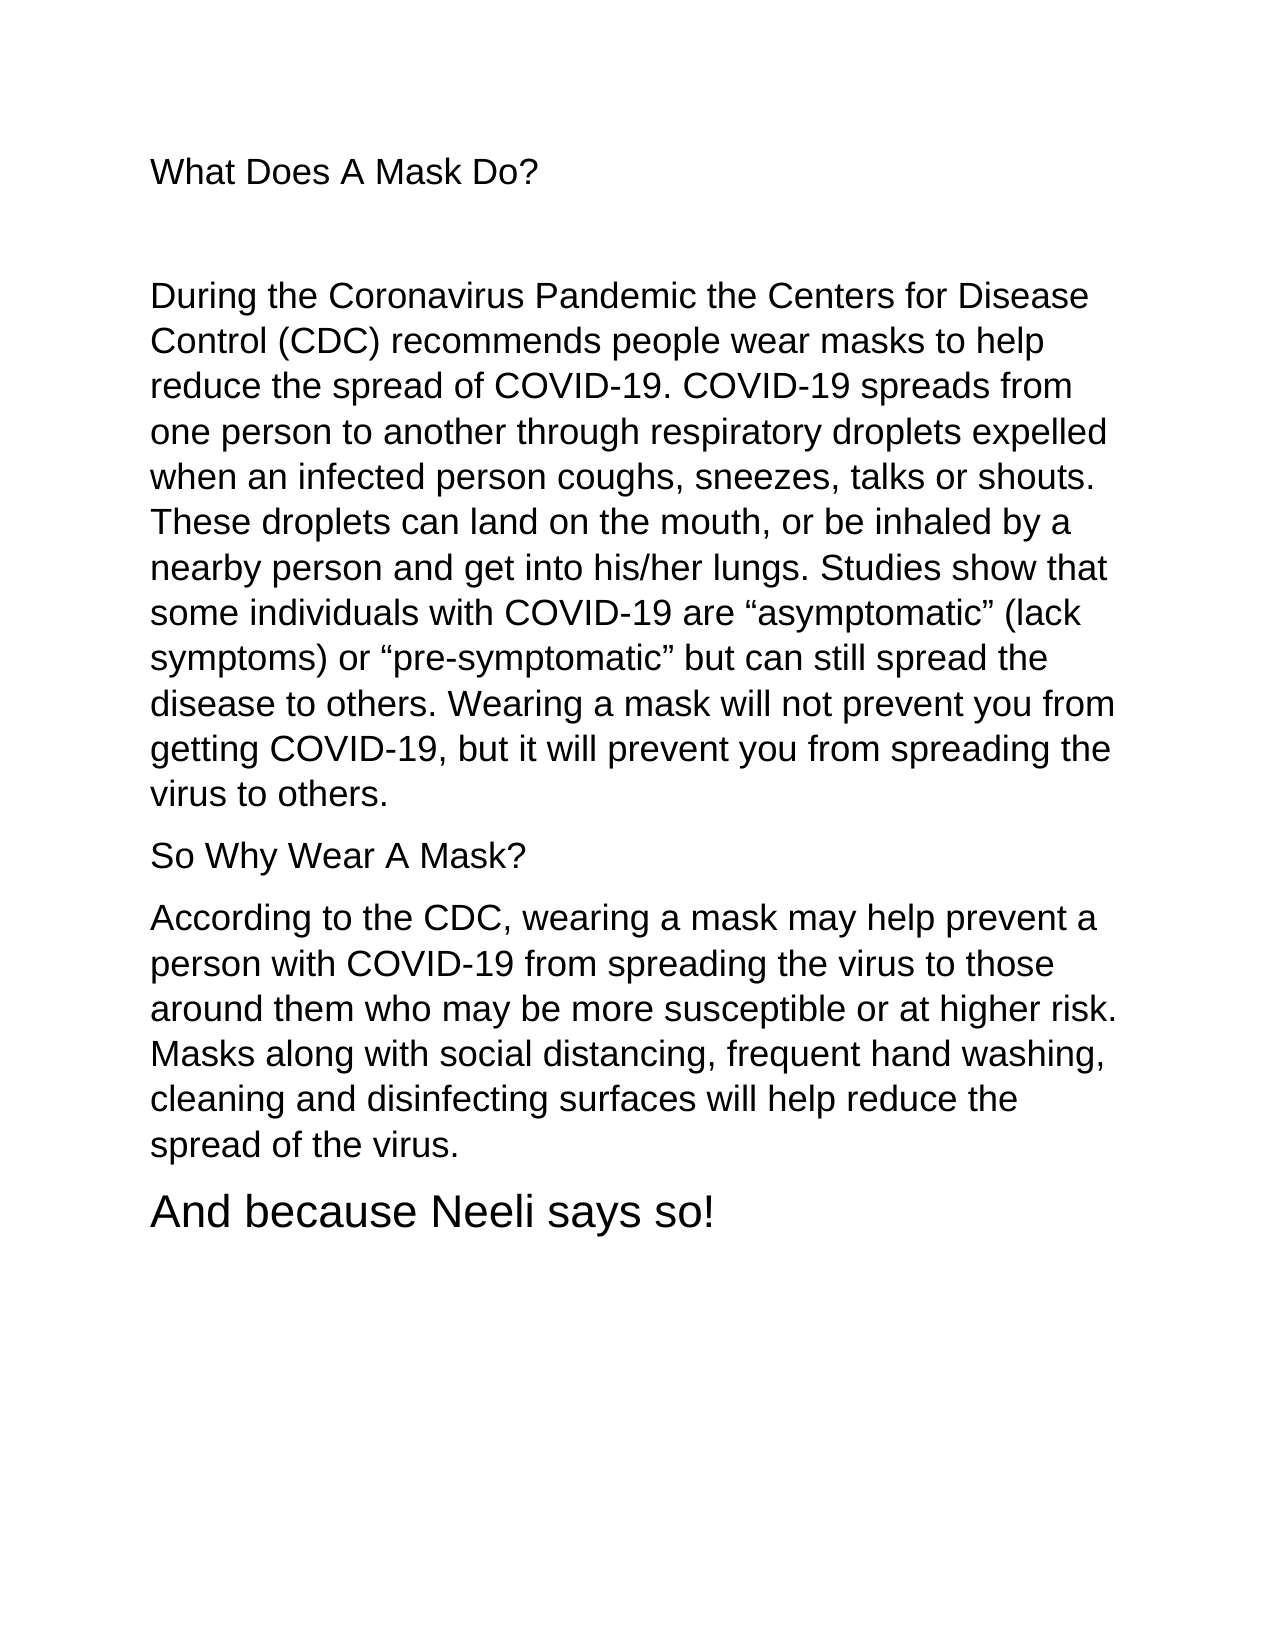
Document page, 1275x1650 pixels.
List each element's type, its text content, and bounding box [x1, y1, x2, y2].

text So Why Wear A Mask? [150, 834, 1125, 876]
text According to the CDC, wearing a mask may help prevent a person with COVID-19 from spreading the virus to those around them who may be more susceptible or at higher risk. Masks along with social distancing, frequent hand washing, cleaning and disinfecting surfaces will help reduce the spread of the virus. [150, 896, 1125, 1165]
text And because Neeli says so! [150, 1185, 1125, 1238]
text During the Coronavirus Pandemic the Centers for Disease Control (CDC) recommends people wear masks to help reduce the spread of COVID-19. COVID-19 spreads from one person to another through respiratory droplets expelled when an infected person coughs, sneezes, talks or shouts. These droplets can land on the mouth, or be inhaled by a nearby person and get into his/her lungs. Studies show that some individuals with COVID-19 are “asymptomatic” (lack symptoms) or “pre-symptomatic” but can still spread the disease to others. Wearing a mask will not prevent you from getting COVID-19, but it will prevent you from spreading the virus to others. [150, 274, 1125, 814]
text What Does A Mask Do? [150, 150, 1125, 192]
